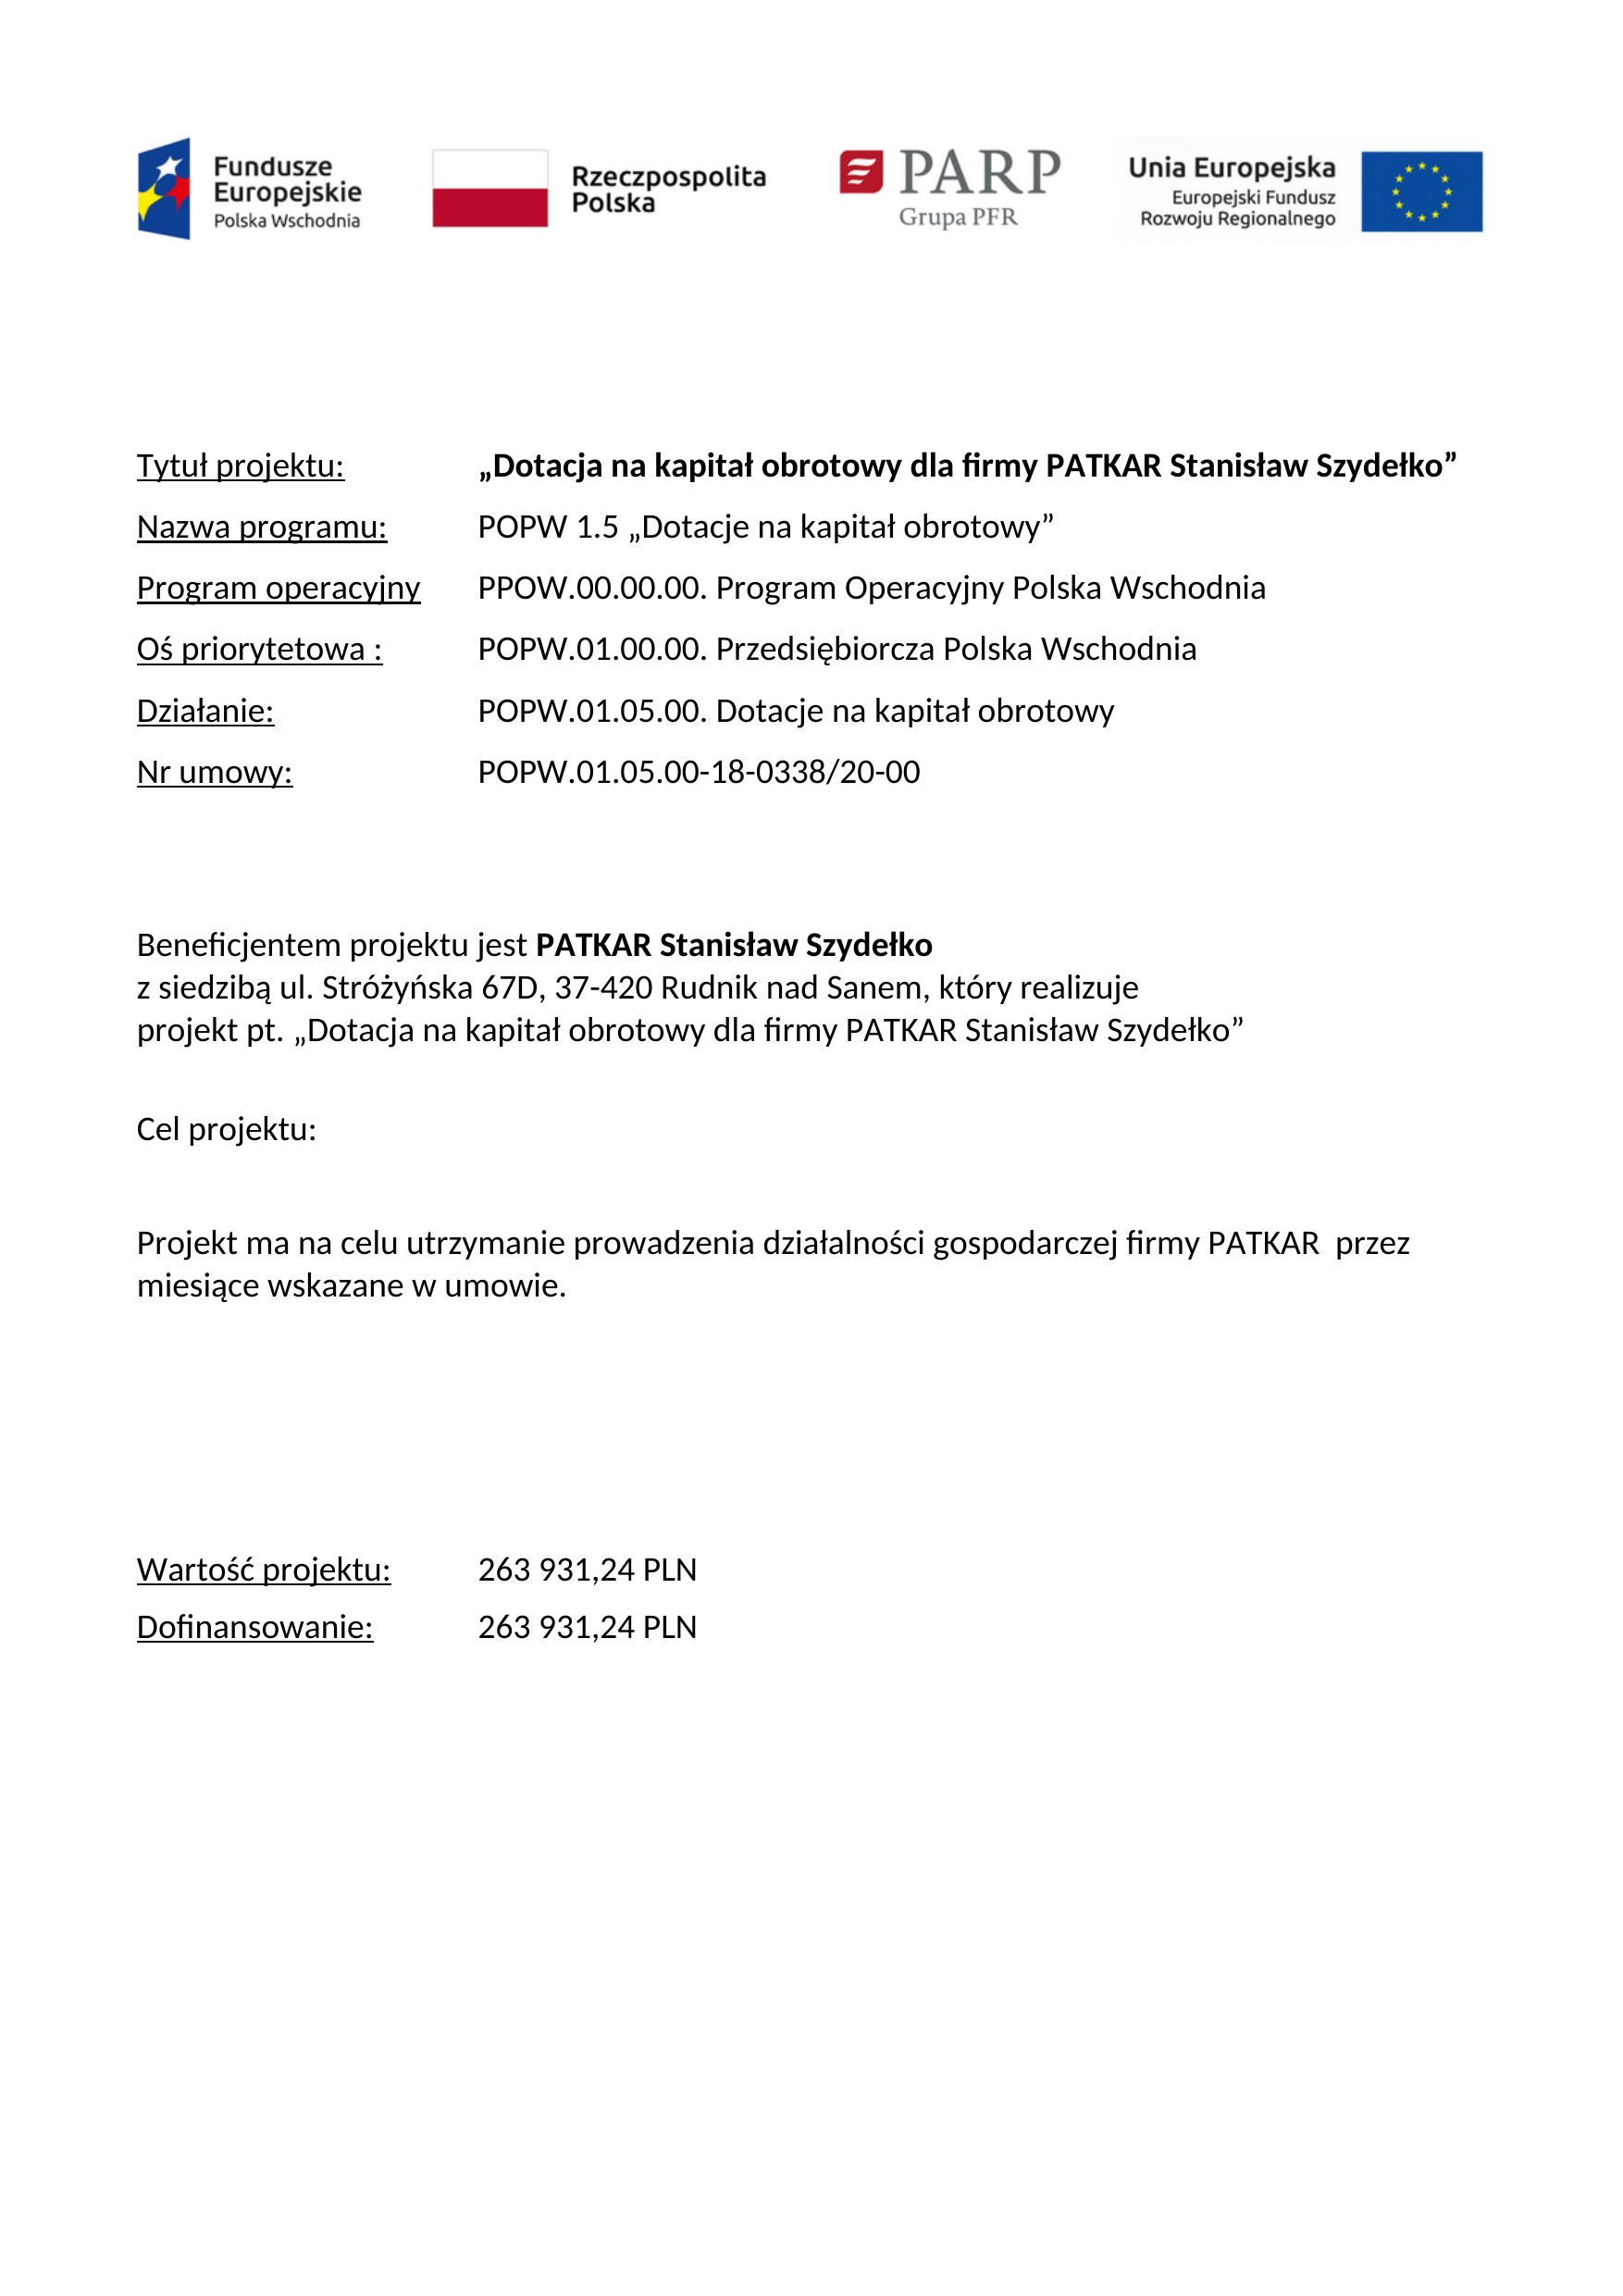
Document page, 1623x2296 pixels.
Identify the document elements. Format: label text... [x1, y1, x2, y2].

text Działanie: POPW.01.05.00. Dotacje na kapitał obrotowy [137, 688, 1486, 730]
text Cel projektu: [137, 1107, 1486, 1149]
text Nazwa programu: POPW 1.5 „Dotacje na kapitał obrotowy” [137, 504, 1486, 547]
text Dofinansowanie: 263 931,24 PLN [137, 1604, 1486, 1646]
text projekt pt. „Dotacja na kapitał obrotowy dla firmy PATKAR Stanisław Szydełko” [137, 1008, 1486, 1049]
picture [136, 136, 1485, 242]
text Projekt ma na celu utrzymanie prowadzenia działalności gospodarczej firmy PATKAR przez miesiące wskazane w umowie. [137, 1221, 1486, 1306]
text Oś priorytetowa : POPW.01.00.00. Przedsiębiorcza Polska Wschodnia [137, 627, 1486, 669]
text Wartość projektu: 263 931,24 PLN [137, 1547, 1486, 1590]
text Program operacyjny PPOW.00.00.00. Program Operacyjny Polska Wschodnia [137, 565, 1486, 608]
text Beneficjentem projektu jest PATKAR Stanisław Szydełko z siedzibą ul. Stróżyńska 67D, 37-420 Rudnik nad Sanem, który realizuje [137, 923, 1486, 1008]
text Nr umowy: POPW.01.05.00-18-0338/20-00 [137, 750, 1486, 792]
text Tytuł projektu: „Dotacja na kapitał obrotowy dla firmy PATKAR Stanisław Szydełko” [137, 443, 1486, 486]
